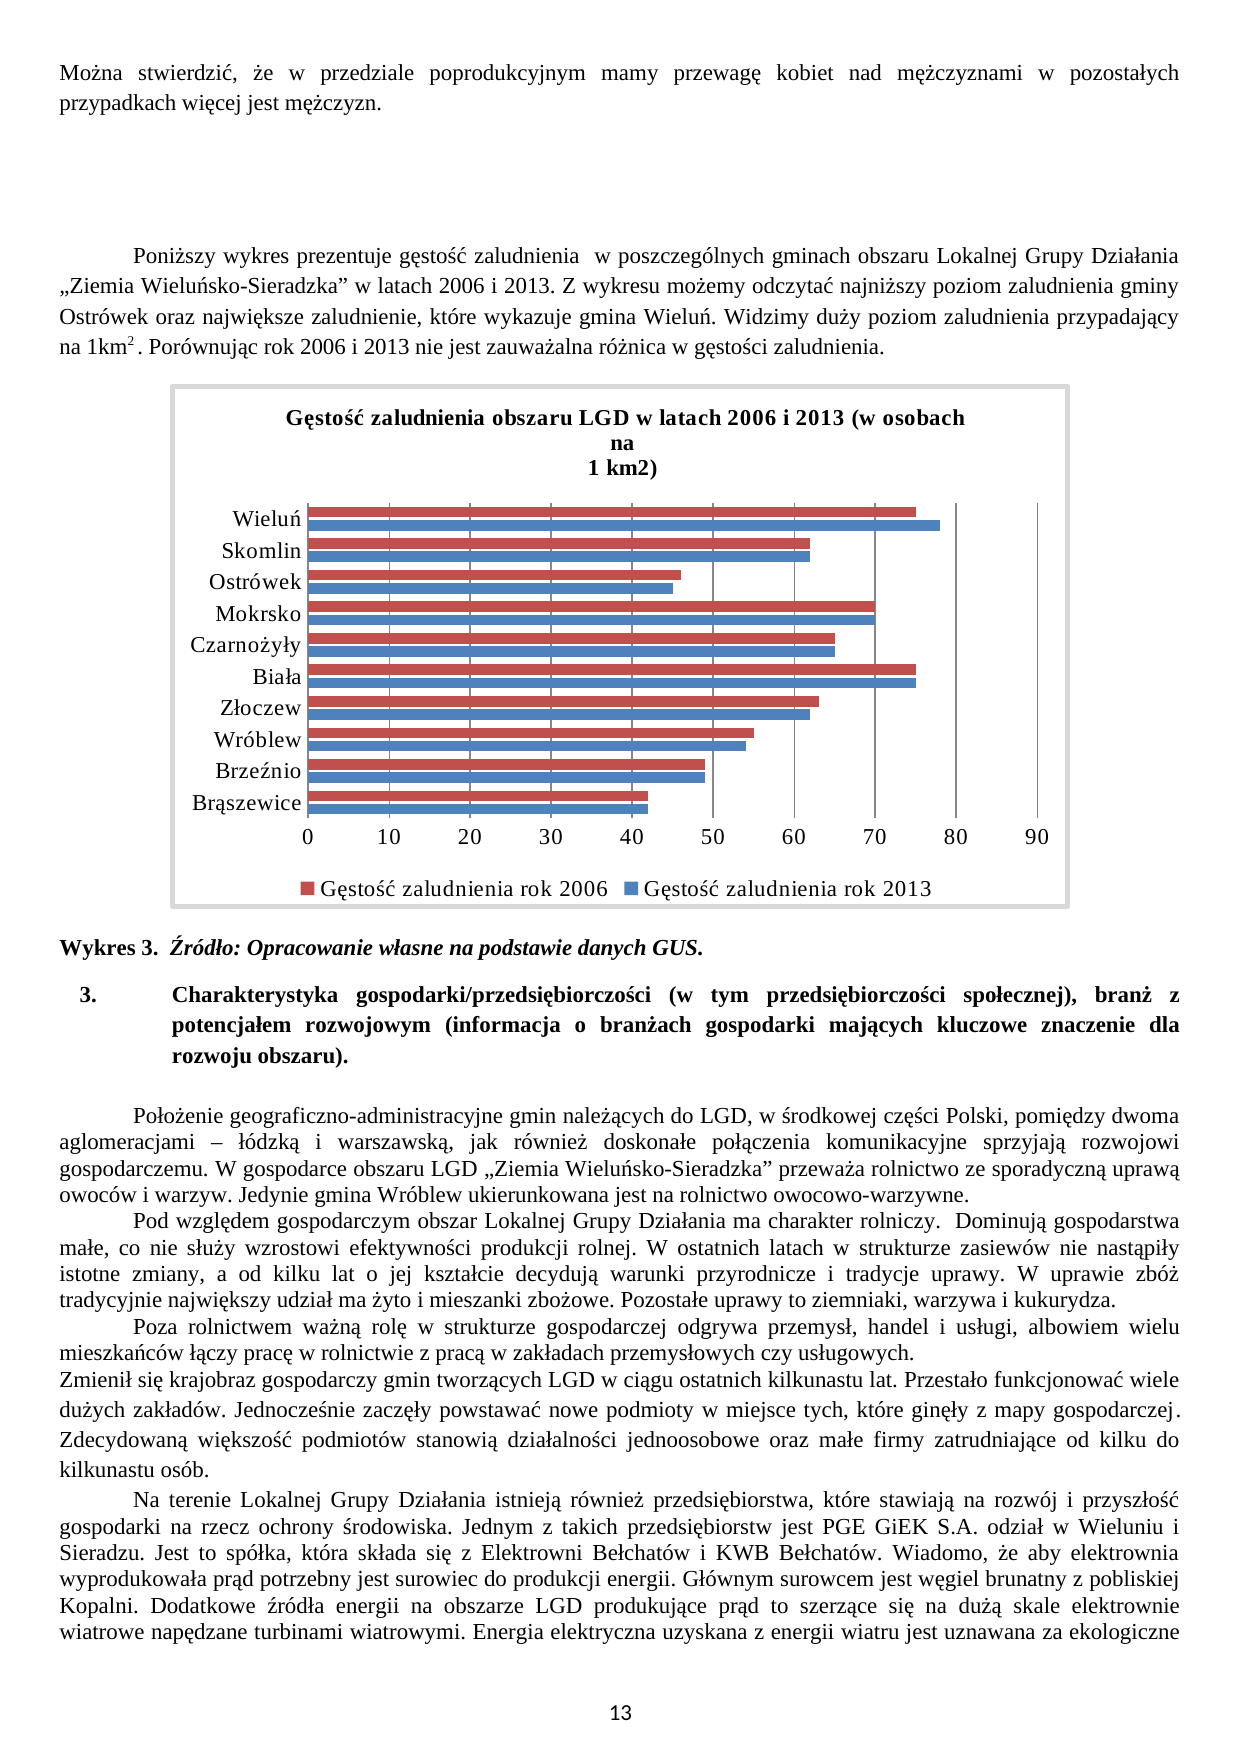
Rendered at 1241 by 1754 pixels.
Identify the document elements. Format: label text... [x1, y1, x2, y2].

list Charakterystyka gospodarki/przedsiębiorczości (w tym przedsiębiorczości społecznej), branż z potencjałem rozwojowym (informacja o branżach gospodarki mających kluczowe znaczenie dla rozwoju obszaru). [97, 981, 1181, 1068]
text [59, 59, 1181, 116]
text Wykres 3. Źródło: Opracowanie własne na podstawie danych GUS. [59, 934, 1181, 960]
text Pod względem gospodarczym obszar Lokalnej Grupy Działania ma charakter rolniczy. Dominują gospodarstwa małe, co nie służy wzrostowi efektywności produkcji rolnej. W ostatnich latach w strukturze zasiewów nie nastąpiły istotne zmiany, a od kilku lat o jej kształcie decydują warunki przyrodnicze i tradycje uprawy. W uprawie zbóż tradycyjnie największy udział ma żyto i mieszanki zbożowe. Pozostałe uprawy to ziemniaki, warzywa i kukurydza. [59, 1207, 1181, 1313]
text Poza rolnictwem ważną rolę w strukturze gospodarczej odgrywa przemysł, handel i usługi, albowiem wielu mieszkańców łączy pracę w rolnictwie z pracą w zakładach przemysłowych czy usługowych. [59, 1313, 1181, 1366]
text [59, 1486, 1181, 1644]
text Zmienił się krajobraz gospodarczy gmin tworzących LGD w ciągu ostatnich kilkunastu lat. Przestało funkcjonować wiele dużych zakładów. Jednocześnie zaczęły powstawać nowe podmioty w miejsce tych, które ginęły z mapy gospodarczej. Zdecydowaną większość podmiotów stanowią działalności jednoosobowe oraz małe firmy zatrudniające od kilku do kilkunastu osób. [59, 1366, 1181, 1426]
text Położenie geograficzno-administracyjne gmin należących do LGD, w środkowej części Polski, pomiędzy dwoma aglomeracjami – łódzką i warszawską, jak również doskonałe połączenia komunikacyjne sprzyjają rozwojowi gospodarczemu. W gospodarce obszaru LGD „Ziemia Wieluńsko-Sieradzka” przeważa rolnictwo ze sporadyczną uprawą owoców i warzyw. Jedynie gmina Wróblew ukierunkowana jest na rolnictwo owocowo-warzywne. [59, 1102, 1181, 1207]
text Zmienił się krajobraz gospodarczy gmin tworzących LGD w ciągu ostatnich kilkunastu lat. Przestało funkcjonować wiele dużych zakładów. Jednocześnie zaczęły powstawać nowe podmioty w miejsce tych, które ginęły z mapy gospodarczej. Zdecydowaną większość podmiotów stanowią działalności jednoosobowe oraz małe firmy zatrudniające od kilku do kilkunastu osób. [59, 1452, 1181, 1483]
text Poniższy wykres prezentuje gęstość zaludnienia w poszczególnych gminach obszaru Lokalnej Grupy Działania „Ziemia Wieluńsko-Sieradzka” w latach 2006 i 2013. Z wykresu możemy odczytać najniższy poziom zaludnienia gminy Ostrówek oraz największe zaludnienie, które wykazuje gmina Wieluń. Widzimy duży poziom zaludnienia przypadający na 1km2 . Porównując rok 2006 i 2013 nie jest zauważalna różnica w gęstości zaludnienia. [59, 242, 1181, 359]
